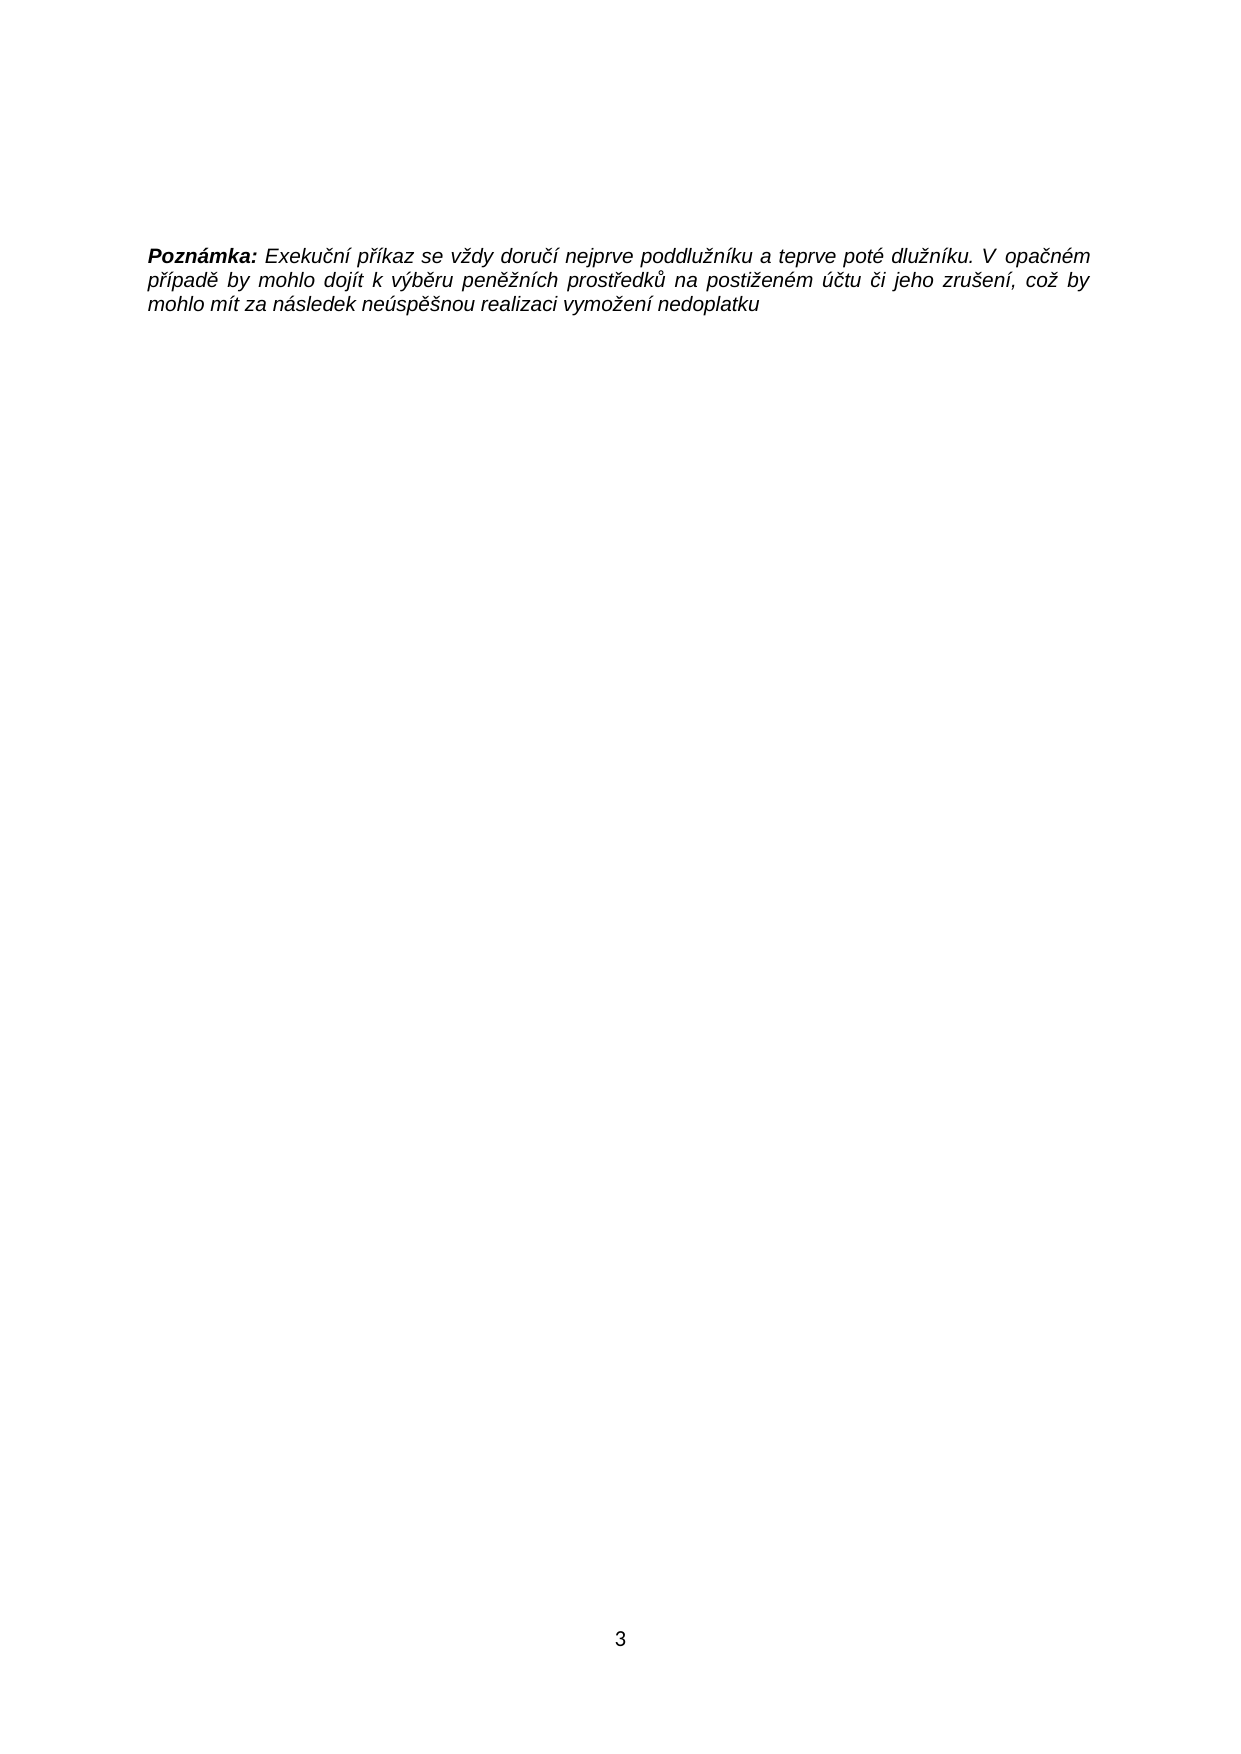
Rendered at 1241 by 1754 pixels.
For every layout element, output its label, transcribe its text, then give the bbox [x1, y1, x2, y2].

text Poznámka: Exekuční příkaz se vždy doručí nejprve poddlužníku a teprve poté dlužníku. V opačném případě by mohlo dojít k výběru peněžních prostředků na postiženém účtu či jeho zrušení, což by mohlo mít za následek neúspěšnou realizaci vymožení nedoplatku [148, 243, 1093, 315]
